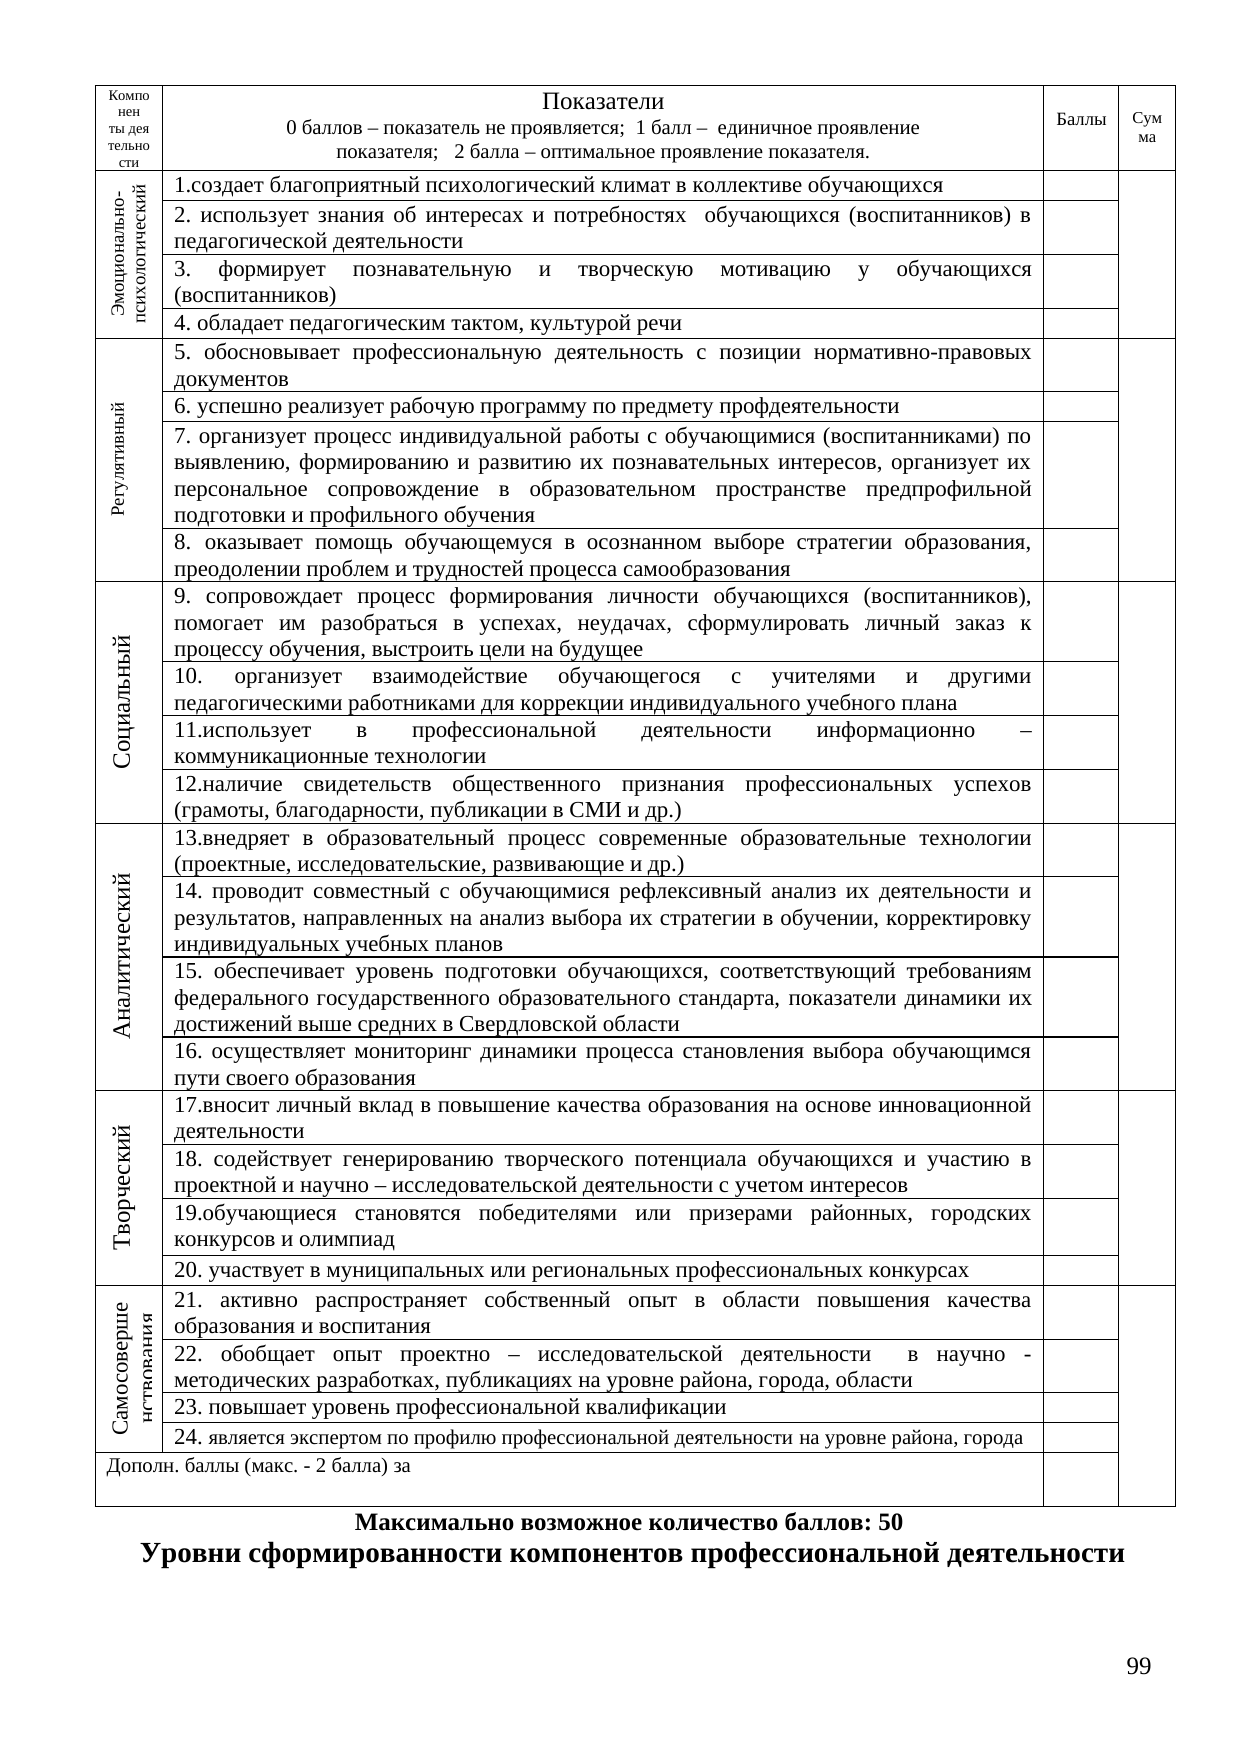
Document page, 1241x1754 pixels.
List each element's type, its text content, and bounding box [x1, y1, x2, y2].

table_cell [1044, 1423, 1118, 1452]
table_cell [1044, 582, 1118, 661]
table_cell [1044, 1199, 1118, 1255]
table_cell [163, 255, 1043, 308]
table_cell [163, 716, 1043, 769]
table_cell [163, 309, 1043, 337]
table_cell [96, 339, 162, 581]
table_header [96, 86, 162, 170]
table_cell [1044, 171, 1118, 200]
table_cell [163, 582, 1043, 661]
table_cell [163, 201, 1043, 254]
text Максимально возможное количество баллов: 50 [106, 1507, 1152, 1536]
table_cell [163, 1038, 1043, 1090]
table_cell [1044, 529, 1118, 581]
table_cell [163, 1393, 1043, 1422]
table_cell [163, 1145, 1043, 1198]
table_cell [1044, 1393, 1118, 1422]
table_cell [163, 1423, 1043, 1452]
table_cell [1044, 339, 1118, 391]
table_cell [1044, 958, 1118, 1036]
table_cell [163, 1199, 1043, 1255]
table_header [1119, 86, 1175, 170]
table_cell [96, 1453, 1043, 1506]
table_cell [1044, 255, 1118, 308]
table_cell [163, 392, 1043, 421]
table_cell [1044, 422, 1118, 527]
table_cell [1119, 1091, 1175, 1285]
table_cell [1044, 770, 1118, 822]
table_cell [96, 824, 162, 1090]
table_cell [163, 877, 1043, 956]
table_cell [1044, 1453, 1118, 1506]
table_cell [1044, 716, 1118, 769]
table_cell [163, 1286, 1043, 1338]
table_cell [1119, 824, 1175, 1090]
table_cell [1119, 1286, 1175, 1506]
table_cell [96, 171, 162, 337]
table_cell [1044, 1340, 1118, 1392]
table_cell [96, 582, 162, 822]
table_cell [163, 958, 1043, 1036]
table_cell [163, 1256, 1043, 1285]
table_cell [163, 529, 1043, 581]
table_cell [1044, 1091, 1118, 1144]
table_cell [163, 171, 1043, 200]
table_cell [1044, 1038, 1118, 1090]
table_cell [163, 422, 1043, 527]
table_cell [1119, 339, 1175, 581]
text Уровни сформированности компонентов профессиональной деятельности [106, 1536, 1152, 1569]
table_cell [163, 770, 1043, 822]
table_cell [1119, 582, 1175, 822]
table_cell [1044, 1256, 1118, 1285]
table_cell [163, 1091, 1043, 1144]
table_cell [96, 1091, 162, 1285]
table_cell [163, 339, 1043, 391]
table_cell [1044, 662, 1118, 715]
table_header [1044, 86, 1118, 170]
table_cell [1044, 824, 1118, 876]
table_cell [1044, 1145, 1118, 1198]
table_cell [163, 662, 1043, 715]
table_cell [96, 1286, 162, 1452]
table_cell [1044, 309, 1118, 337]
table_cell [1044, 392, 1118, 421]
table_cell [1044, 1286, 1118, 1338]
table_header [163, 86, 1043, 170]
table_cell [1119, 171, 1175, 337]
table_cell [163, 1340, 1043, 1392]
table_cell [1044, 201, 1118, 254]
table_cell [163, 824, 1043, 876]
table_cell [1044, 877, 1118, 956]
